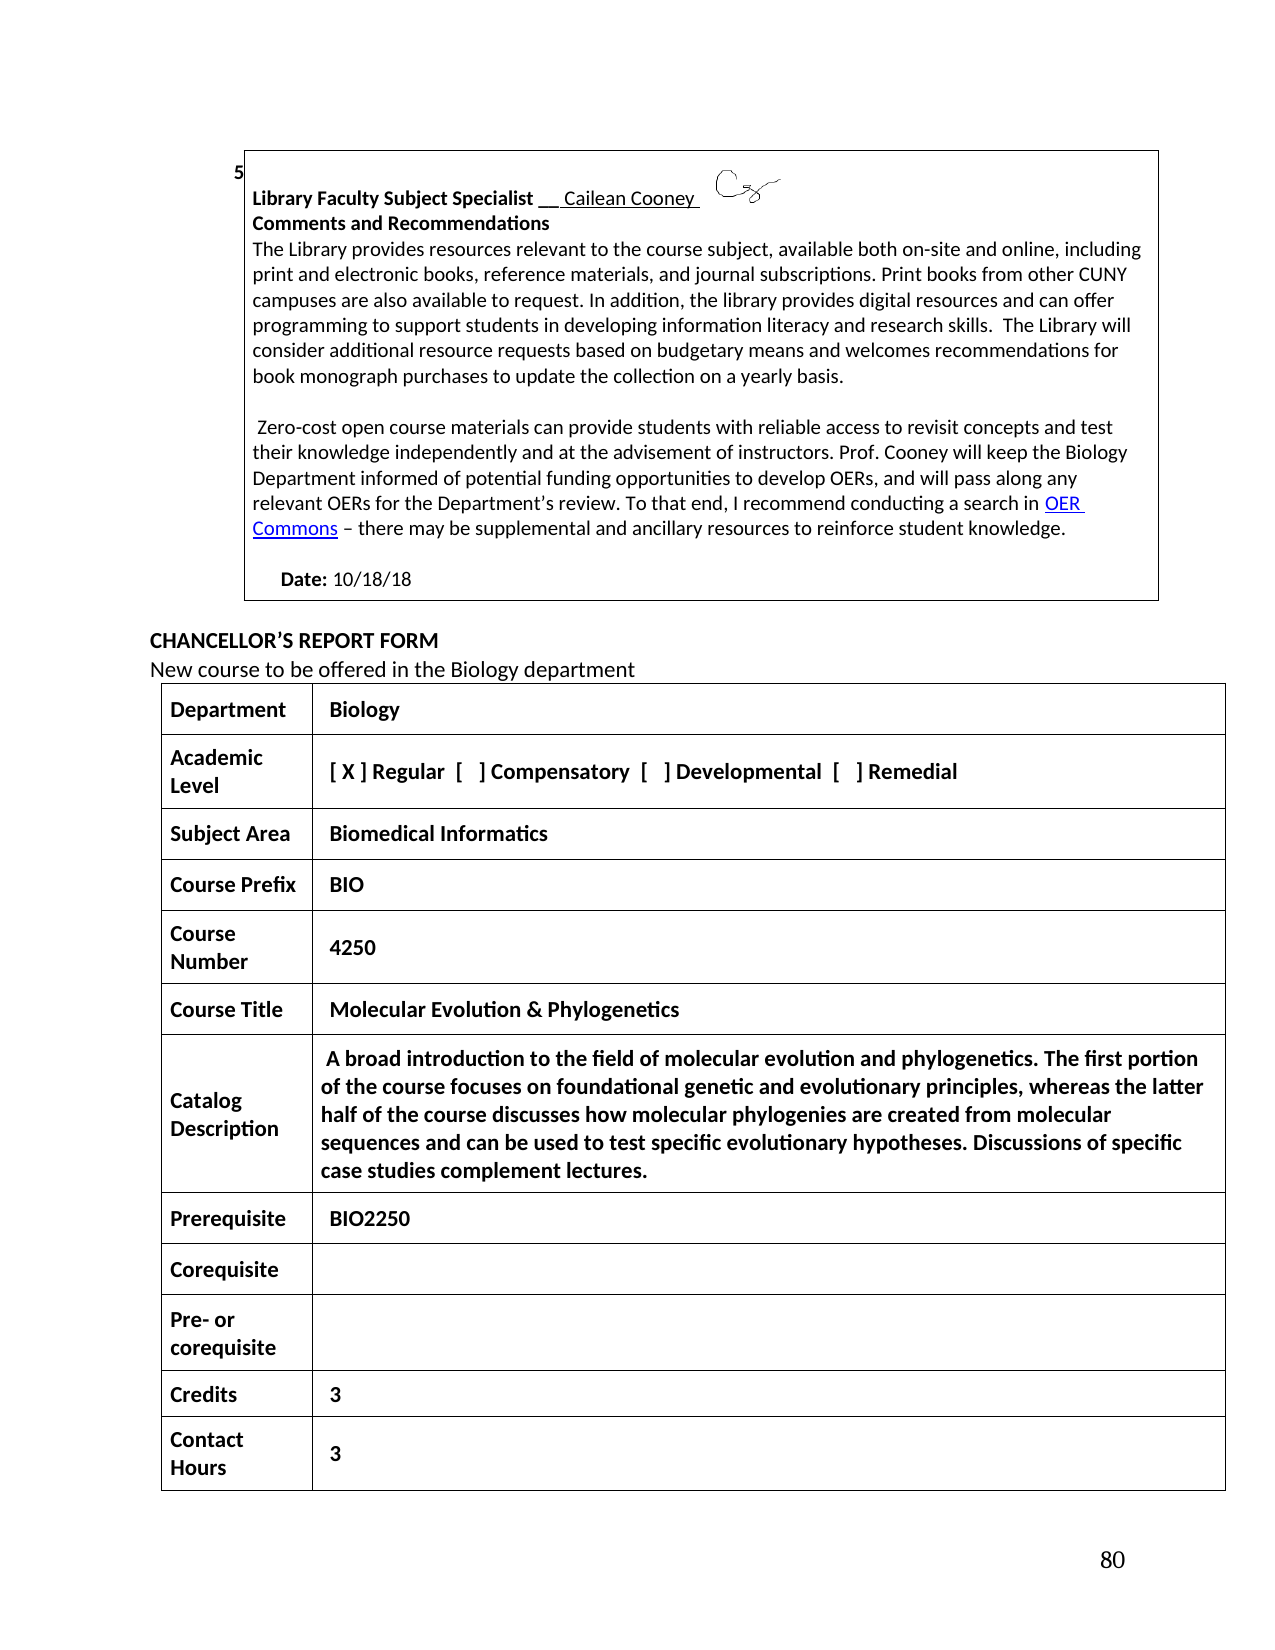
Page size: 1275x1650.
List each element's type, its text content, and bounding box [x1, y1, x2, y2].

table_cell [ X ] Regular [ ] Compensatory [ ] Developmental [ ] Remedial [313, 735, 1225, 807]
table_cell Contact Hours [162, 1417, 312, 1490]
table_header 5 [182, 150, 244, 600]
table_cell BIO [313, 860, 1225, 909]
table_cell Prerequisite [162, 1193, 312, 1243]
table_cell [313, 1295, 1225, 1370]
table_cell Subject Area [162, 809, 312, 858]
table_cell Course Title [162, 984, 312, 1034]
table_header Department [162, 684, 312, 734]
table_cell Course Prefix [162, 860, 312, 909]
table_header Library Faculty Subject Specialist __ Cailean Cooney Comments and Recommendations The Library provides resources relevant to the course subject, available both on-site and online, including print and electronic books, reference materials, and journal subscriptions. Print books from other CUNY campuses are also available to request. In addition, the library provides digital resources and can offer programming to support students in developing information literacy and research skills. The Library will consider additional resource requests based on budgetary means and welcomes recommendations for book monograph purchases to update the collection on a yearly basis. Zero-cost open course materials can provide students with reliable access to revisit concepts and test their knowledge independently and at the advisement of instructors. Prof. Cooney will keep the Biology Department informed of potential funding opportunities to develop OERs, and will pass along any relevant OERs for the Department’s review. To that end, I recommend conducting a search in OER Commons – there may be supplemental and ancillary resources to reinforce student knowledge. Date: 10/18/18 [245, 151, 1158, 600]
table_cell 3 [313, 1417, 1225, 1490]
table_cell Catalog Description [162, 1035, 312, 1192]
table_cell BIO2250 [313, 1193, 1225, 1243]
table_cell Academic Level [162, 735, 312, 807]
table_cell Molecular Evolution & Phylogenetics [313, 984, 1225, 1034]
text CHANCELLOR’S REPORT FORM [150, 627, 1125, 655]
table_cell A broad introduction to the field of molecular evolution and phylogenetics. The first portion of the course focuses on foundational genetic and evolutionary principles, whereas the latter half of the course discusses how molecular phylogenies are created from molecular sequences and can be used to test specific evolutionary hypotheses. Discussions of specific case studies complement lectures. [313, 1035, 1225, 1192]
table_cell Corequisite [162, 1244, 312, 1294]
table_cell Pre- or corequisite [162, 1295, 312, 1370]
text New course to be offered in the Biology department [150, 655, 1125, 683]
table_cell 4250 [313, 911, 1225, 983]
table_cell Credits [162, 1371, 312, 1416]
table_cell Biomedical Informatics [313, 809, 1225, 858]
picture [699, 159, 787, 206]
table_cell Course Number [162, 911, 312, 983]
table_cell 3 [313, 1371, 1225, 1416]
table_cell [313, 1244, 1225, 1294]
table_header Biology [313, 684, 1225, 734]
